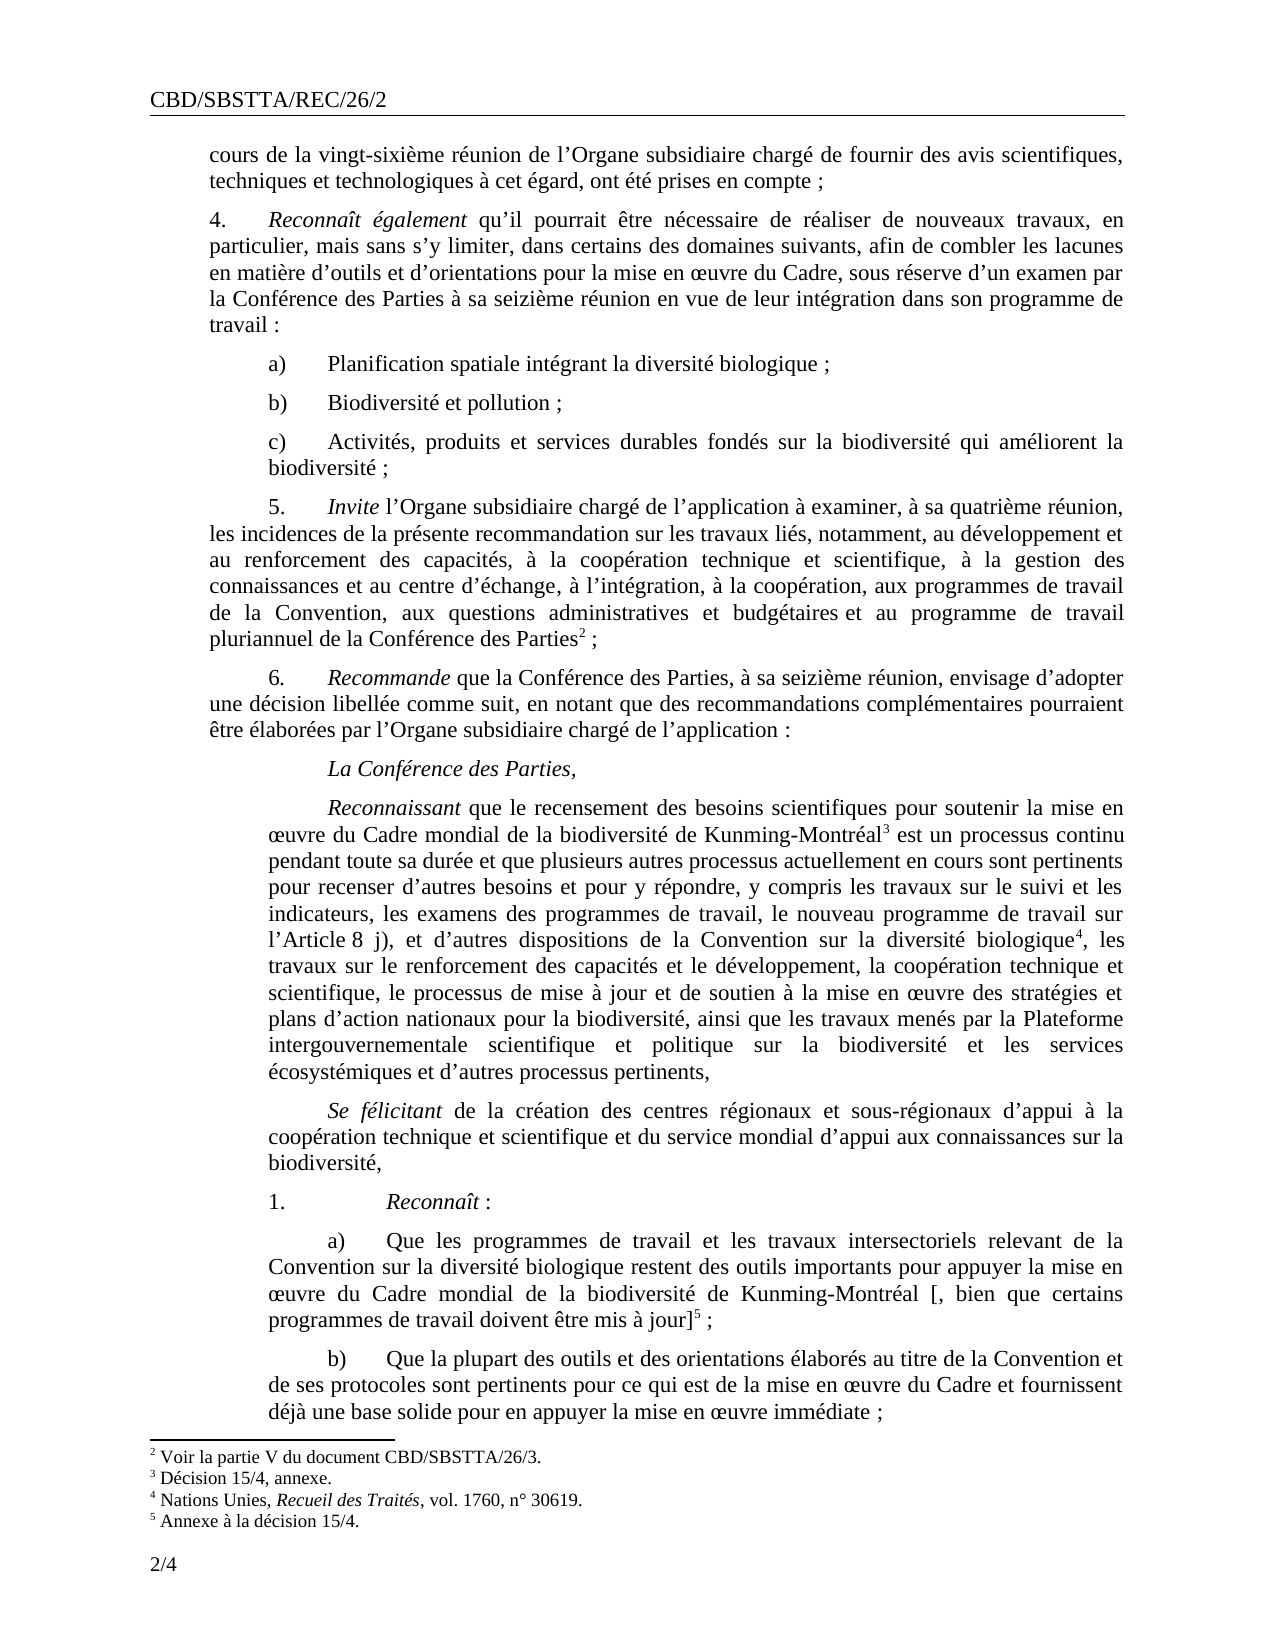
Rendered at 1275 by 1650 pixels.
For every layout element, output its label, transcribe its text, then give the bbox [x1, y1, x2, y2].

text La Conférence des Parties, [268, 755, 1125, 782]
list Reconnaît : [209, 1188, 1125, 1214]
list b) Biodiversité et pollution ; [268, 389, 1125, 416]
list a) Que les programmes de travail et les travaux intersectoriels relevant de la Convention sur la diversité biologique restent des outils importants pour appuyer la mise en œuvre du Cadre mondial de la biodiversité de Kunming-Montréal [, bien que certains programmes de travail doivent être mis à jour] ; [268, 1227, 1125, 1332]
text Invite l’Organe subsidiaire chargé de l’application à examiner, à sa quatrième réunion, les incidences de la présente recommandation sur les travaux liés, notamment, au développement et au renforcement des capacités, à la coopération technique et scientifique, à la gestion des connaissances et au centre d’échange, à l’intégration, à la coopération, aux programmes de travail de la Convention, aux questions administratives et budgétaires et au programme de travail pluriannuel de la Conférence des Parties ; [209, 493, 1125, 651]
list a) Planification spatiale intégrant la diversité biologique ; [268, 350, 1125, 377]
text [209, 141, 1125, 193]
list c) Activités, produits et services durables fondés sur la biodiversité qui améliorent la biodiversité ; [268, 428, 1125, 481]
text Se félicitant de la création des centres régionaux et sous-régionaux d’appui à la coopération technique et scientifique et du service mondial d’appui aux connaissances sur la biodiversité, [268, 1097, 1125, 1176]
list b) Que la plupart des outils et des orientations élaborés au titre de la Convention et de ses protocoles sont pertinents pour ce qui est de la mise en œuvre du Cadre et fournissent déjà une base solide pour en appuyer la mise en œuvre immédiate ; [268, 1345, 1125, 1424]
text Reconnaît également qu’il pourrait être nécessaire de réaliser de nouveaux travaux, en particulier, mais sans s’y limiter, dans certains des domaines suivants, afin de combler les lacunes en matière d’outils et d’orientations pour la mise en œuvre du Cadre, sous réserve d’un examen par la Conférence des Parties à sa seizième réunion en vue de leur intégration dans son programme de travail : [209, 206, 1125, 338]
text 6. Recommande que la Conférence des Parties, à sa seizième réunion, envisage d’adopter une décision libellée comme suit, en notant que des recommandations complémentaires pourraient être élaborées par l’Organe subsidiaire chargé de l’application : [209, 664, 1125, 743]
text Reconnaissant que le recensement des besoins scientifiques pour soutenir la mise en œuvre du Cadre mondial de la biodiversité de Kunming-Montréal est un processus continu pendant toute sa durée et que plusieurs autres processus actuellement en cours sont pertinents pour recenser d’autres besoins et pour y répondre, y compris les travaux sur le suivi et les indicateurs, les examens des programmes de travail, le nouveau programme de travail sur l’Article 8 j), et d’autres dispositions de la Convention sur la diversité biologique, les travaux sur le renforcement des capacités et le développement, la coopération technique et scientifique, le processus de mise à jour et de soutien à la mise en œuvre des stratégies et plans d’action nationaux pour la biodiversité, ainsi que les travaux menés par la Plateforme intergouvernementale scientifique et politique sur la biodiversité et les services écosystémiques et d’autres processus pertinents, [268, 794, 1125, 1084]
